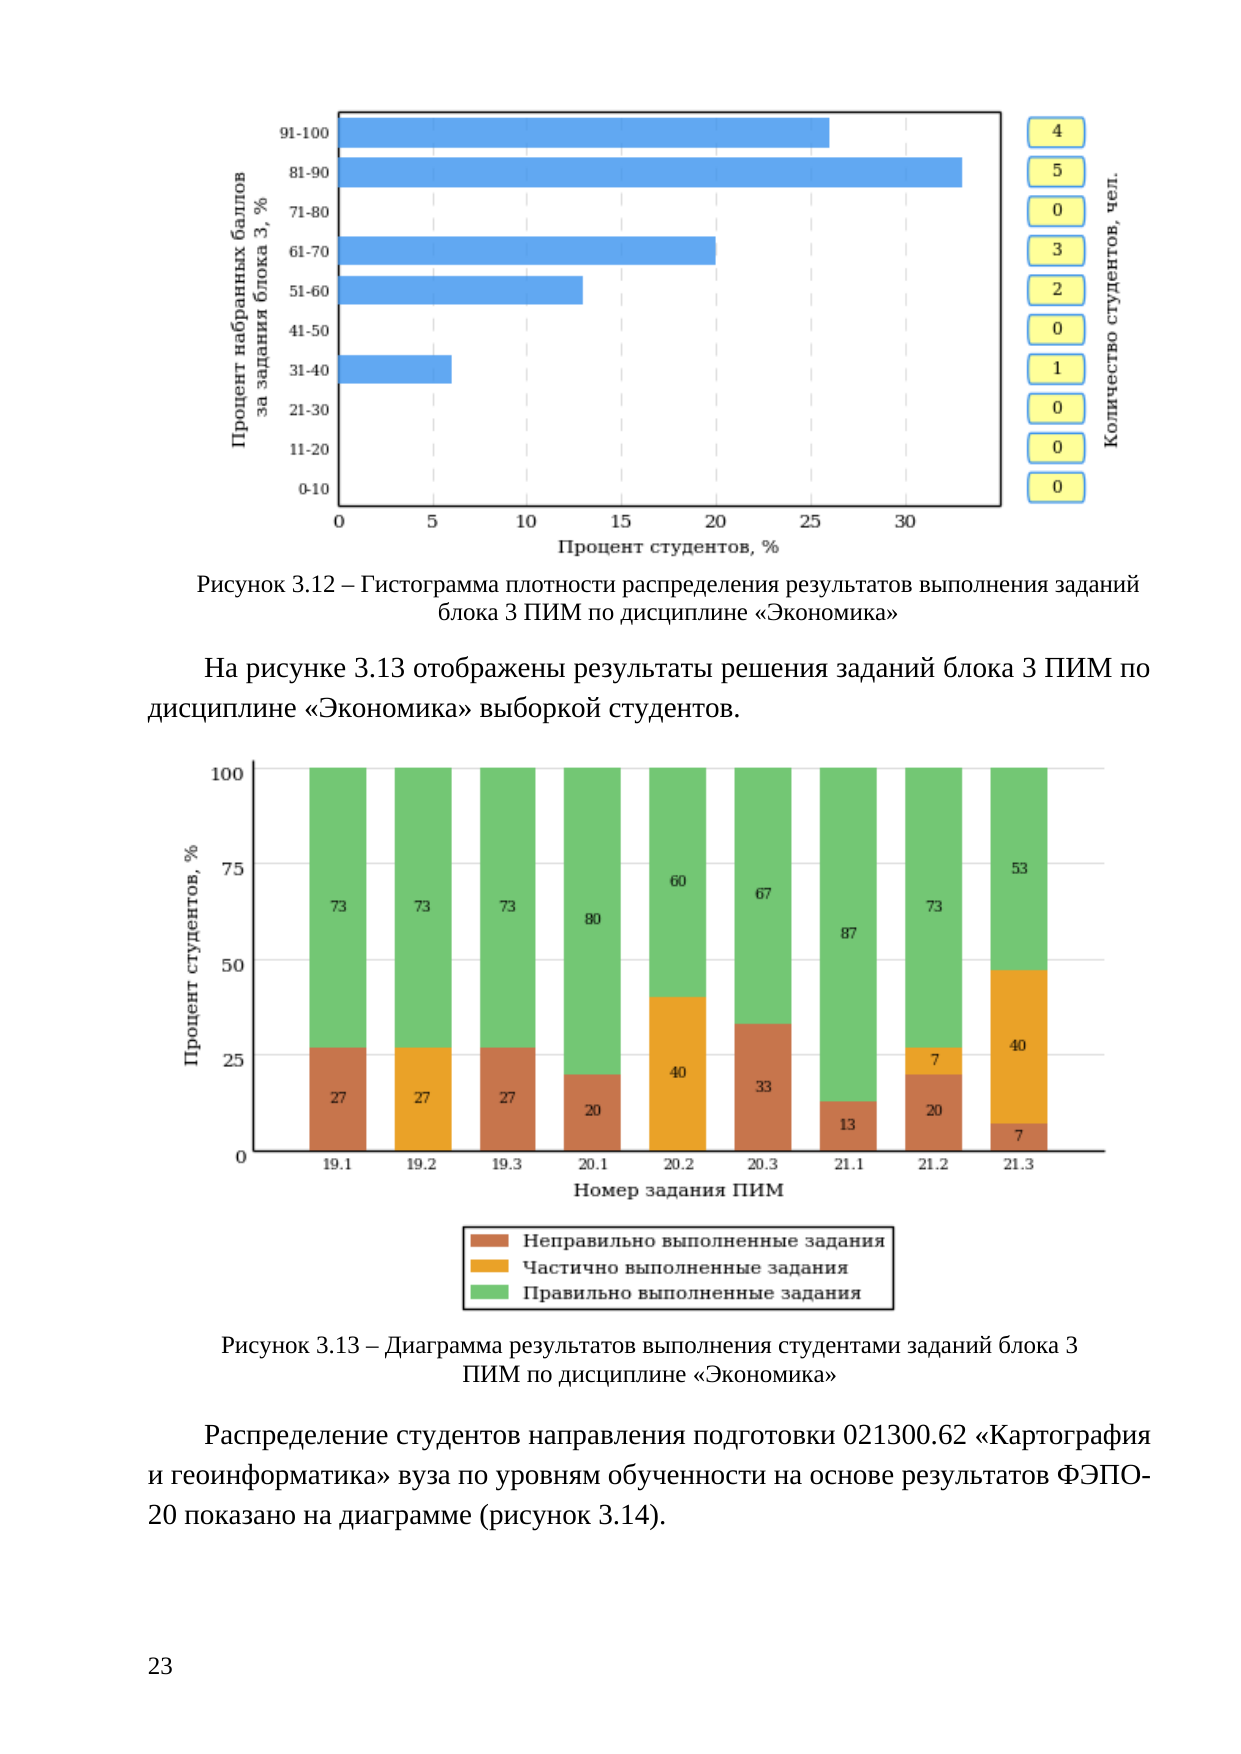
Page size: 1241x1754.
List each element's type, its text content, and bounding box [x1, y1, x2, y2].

text Распределение студентов направления подготовки 021300.62 «Картография и геоинформатика» вуза по уровням обученности на основе результатов ФЭПО-20 показано на диаграмме (рисунок 3.14). [148, 1417, 1152, 1531]
picture [196, 88, 1141, 569]
text На рисунке 3.13 отображены результаты решения заданий блока 3 ПИМ по дисциплине «Экономика» выборкой студентов. [148, 650, 1152, 724]
picture [177, 730, 1122, 1331]
